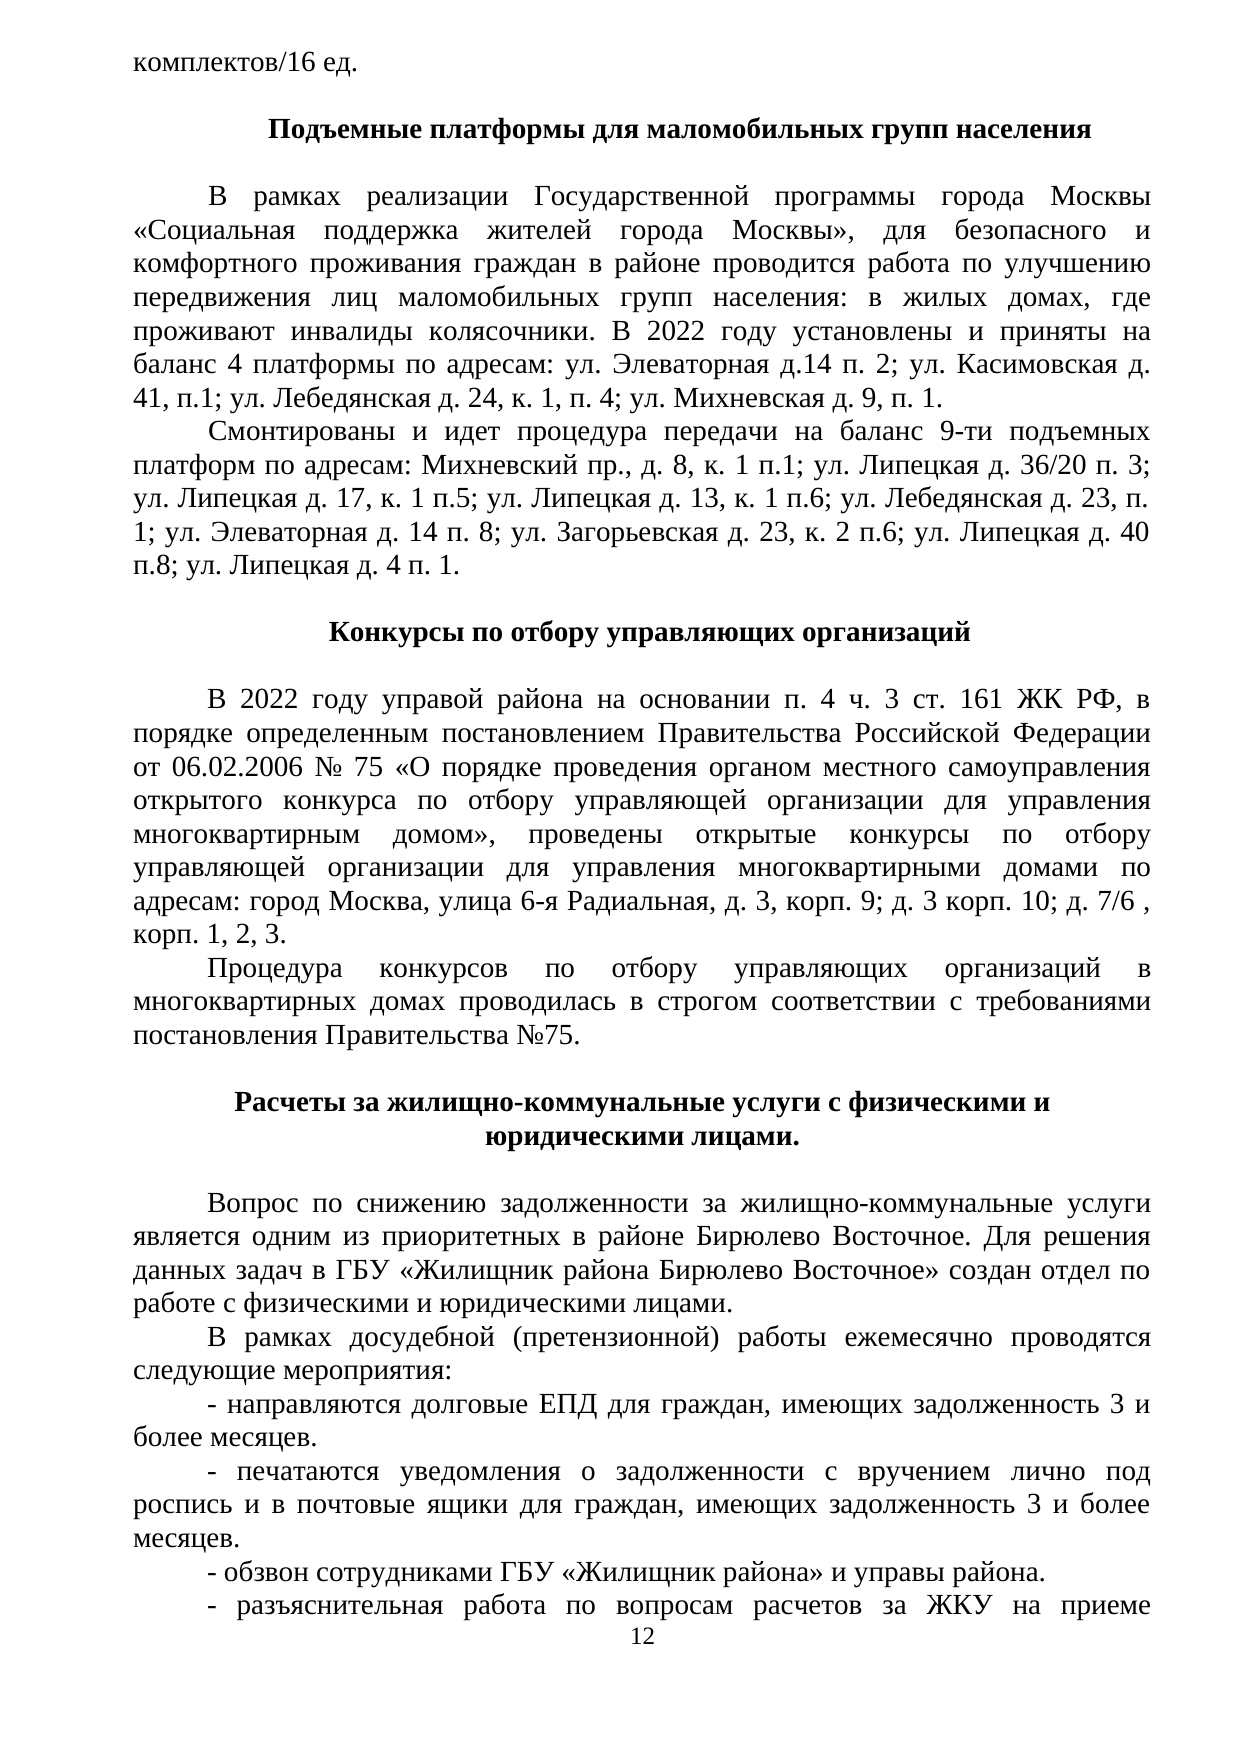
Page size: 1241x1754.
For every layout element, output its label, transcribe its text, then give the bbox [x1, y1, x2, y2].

text Конкурсы по отбору управляющих организаций [133, 614, 1167, 648]
text - направляются долговые ЕПД для граждан, имеющих задолженность 3 и более месяцев. [133, 1386, 1152, 1453]
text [133, 44, 1152, 78]
text - обзвон сотрудниками ГБУ «Жилищник района» и управы района. [133, 1554, 1152, 1587]
text Вопрос по снижению задолженности за жилищно-коммунальные услуги является одним из приоритетных в районе Бирюлево Восточное. Для решения данных задач в ГБУ «Жилищник района Бирюлево Восточное» создан отдел по работе с физическими и юридическими лицами. [133, 1185, 1152, 1319]
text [133, 1587, 1152, 1621]
text Подъемные платформы для маломобильных групп населения [133, 111, 1152, 145]
text - печатаются уведомления о задолженности с вручением лично под роспись и в почтовые ящики для граждан, имеющих задолженность 3 и более месяцев. [133, 1453, 1152, 1554]
text Расчеты за жилищно-коммунальные услуги с физическими и юридическими лицами. [133, 1084, 1152, 1151]
text В 2022 году управой района на основании п. 4 ч. 3 ст. 161 ЖК РФ, в порядке определенным постановлением Правительства Российской Федерации от 06.02.2006 № 75 «О порядке проведения органом местного самоуправления открытого конкурса по отбору управляющей организации для управления многоквартирным домом», проведены открытые конкурсы по отбору управляющей организации для управления многоквартирными домами по адресам: город Москва, улица 6-я Радиальная, д. 3, корп. 9; д. 3 корп. 10; д. 7/6 , корп. 1, 2, 3. [133, 682, 1152, 950]
text Процедура конкурсов по отбору управляющих организаций в многоквартирных домах проводилась в строгом соответствии с требованиями постановления Правительства №75. [133, 950, 1152, 1051]
text В рамках реализации Государственной программы города Москвы «Социальная поддержка жителей города Москвы», для безопасного и комфортного проживания граждан в районе проводится работа по улучшению передвижения лиц маломобильных групп населения: в жилых домах, где проживают инвалиды колясочники. В 2022 году установлены и приняты на баланс 4 платформы по адресам: ул. Элеваторная д.14 п. 2; ул. Касимовская д. 41, п.1; ул. Лебедянская д. 24, к. 1, п. 4; ул. Михневская д. 9, п. 1. [133, 178, 1152, 413]
text В рамках досудебной (претензионной) работы ежемесячно проводятся следующие мероприятия: [133, 1319, 1152, 1386]
text Смонтированы и идет процедура передачи на баланс 9-ти подъемных платформ по адресам: Михневский пр., д. 8, к. 1 п.1; ул. Липецкая д. 36/20 п. 3; ул. Липецкая д. 17, к. 1 п.5; ул. Липецкая д. 13, к. 1 п.6; ул. Лебедянская д. 23, п. 1; ул. Элеваторная д. 14 п. 8; ул. Загорьевская д. 23, к. 2 п.6; ул. Липецкая д. 40 п.8; ул. Липецкая д. 4 п. 1. [133, 413, 1152, 581]
